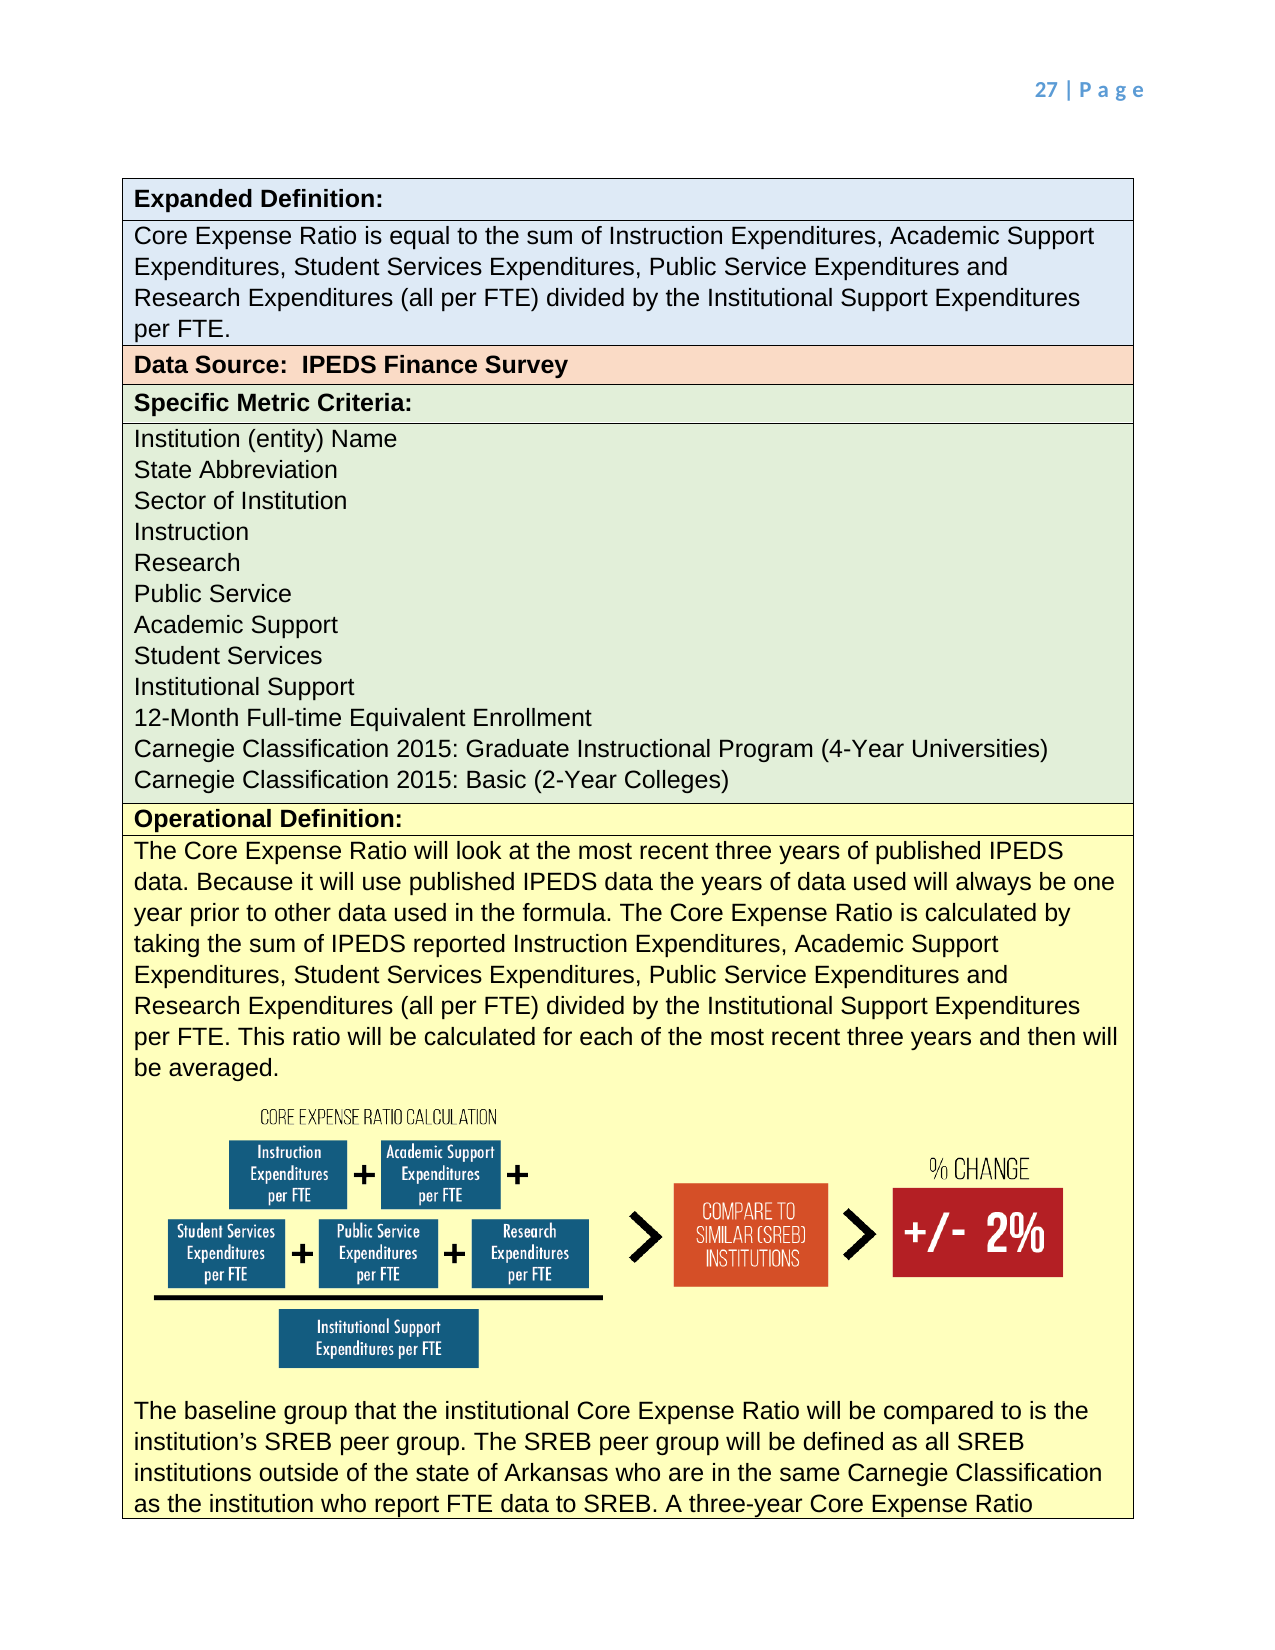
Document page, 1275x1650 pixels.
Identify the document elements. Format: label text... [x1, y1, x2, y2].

table_cell Expanded Definition: [123, 179, 1133, 220]
picture [133, 1084, 1086, 1394]
table_cell Institution (entity) Name State Abbreviation Sector of Institution Instruction Research Public Service Academic Support Student Services Institutional Support 12-Month Full-time Equivalent Enrollment Carnegie Classification 2015: Graduate Instructional Program (4-Year Universities) Carnegie Classification 2015: Basic (2-Year Colleges) [123, 424, 1133, 803]
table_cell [123, 836, 1133, 1518]
table_cell Operational Definition: [123, 804, 1133, 835]
table_cell Specific Metric Criteria: [123, 385, 1133, 422]
table_cell Data Source: IPEDS Finance Survey [123, 346, 1133, 384]
table_cell Core Expense Ratio is equal to the sum of Instruction Expenditures, Academic Support Expenditures, Student Services Expenditures, Public Service Expenditures and Research Expenditures (all per FTE) divided by the Institutional Support Expenditures per FTE. [123, 221, 1133, 345]
